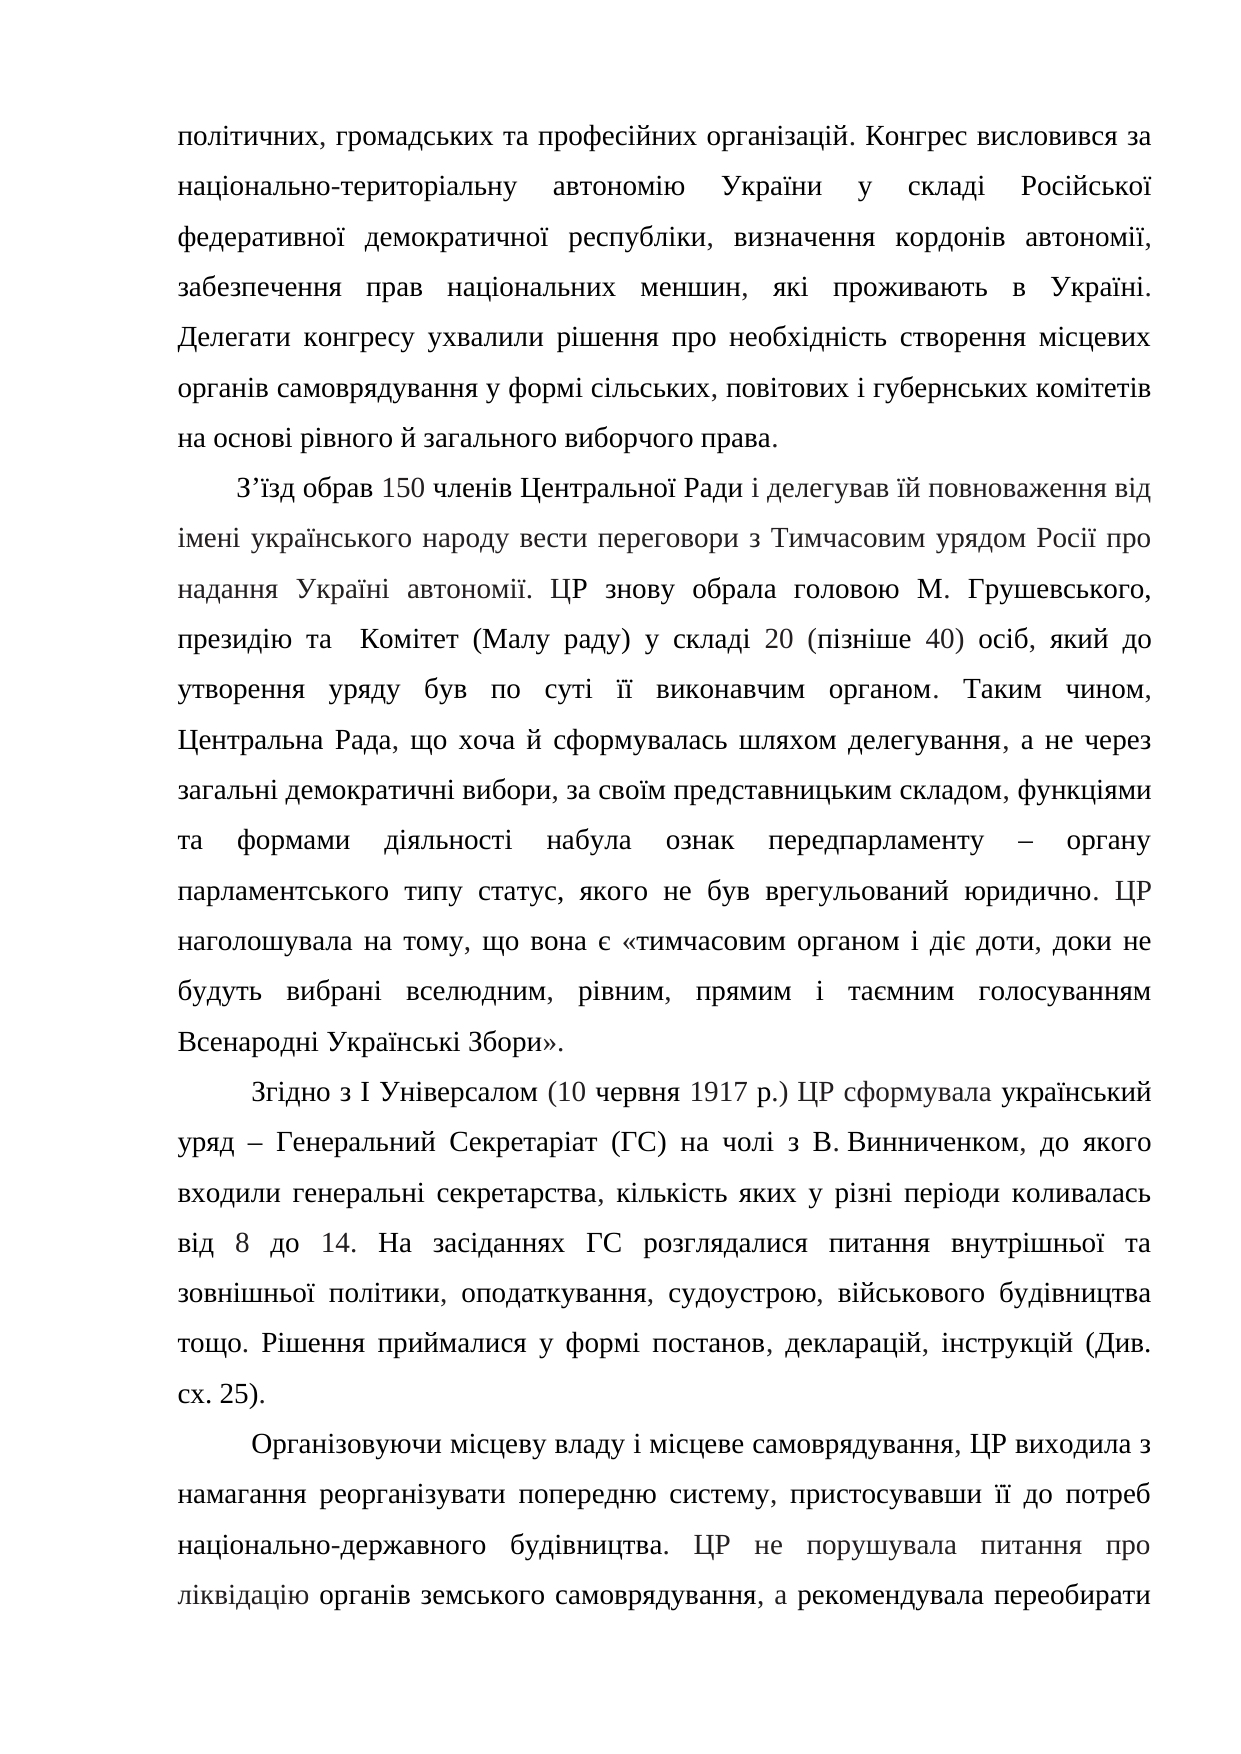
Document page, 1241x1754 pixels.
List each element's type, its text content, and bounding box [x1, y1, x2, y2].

text Згідно з І Універсалом (10 червня 1917 р.) ЦР сформувала український уряд – Генеральний Секретаріат (ГС) на чолі з В. Винниченком, до якого входили генеральні секретарства, кількість яких у різні періоди коливалась від 8 до 14. На засіданнях ГС розглядалися питання внутрішньої та зовнішньої політики, оподаткування, судоустрою, військового будівництва тощо. Рішення приймалися у формі постанов, декларацій, інструкцій (Див. сх. 25). [177, 1074, 1152, 1409]
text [177, 1426, 1151, 1611]
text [177, 118, 1152, 453]
text З’їзд обрав 150 членів Центральної Ради і делегував їй повноваження від імені українського народу вести переговори з Тимчасовим урядом Росії про надання Україні автономії. ЦР знову обрала головою М. Грушевського, президію та Комітет (Малу раду) у складі 20 (пізніше 40) осіб, який до утворення уряду був по суті її виконавчим органом. Таким чином, Центральна Рада, що хоча й сформувалась шляхом делегування, а не через загальні демократичні вибори, за своїм представницьким складом, функціями та формами діяльності набула ознак передпарламенту – органу парламентського типу статус, якого не був врегульований юридично. ЦР наголошувала на тому, що вона є «тимчасовим органом і діє доти, доки не будуть вибрані вселюдним, рівним, прямим і таємним голосуванням Всенародні Українські Збори». [177, 470, 1152, 1057]
